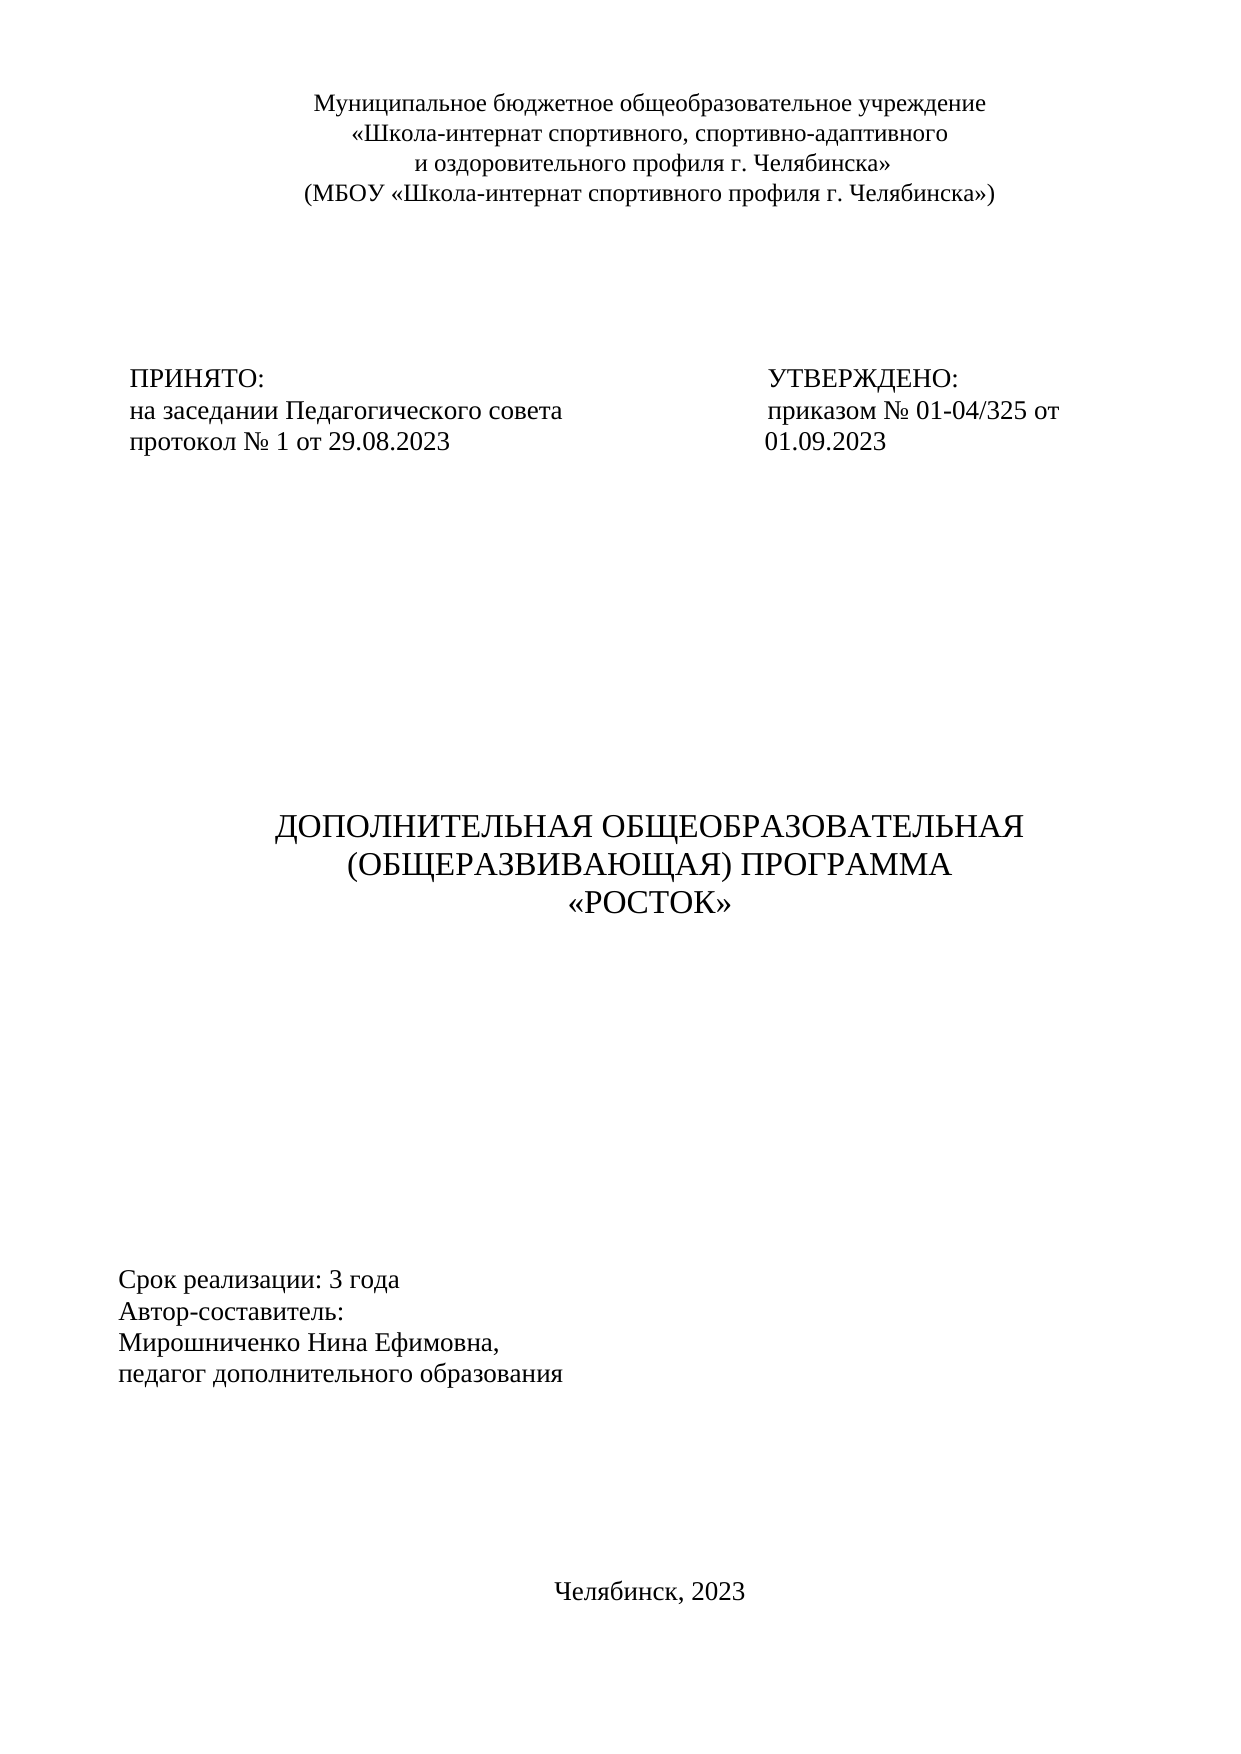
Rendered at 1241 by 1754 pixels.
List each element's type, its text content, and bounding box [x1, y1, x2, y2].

text «Школа-интернат спортивного, спортивно-адаптивного [118, 118, 1181, 147]
text Муниципальное бюджетное общеобразовательное учреждение [118, 88, 1181, 117]
table_header ПРИНЯТО: на заседании Педагогического совета протокол № 1 от 29.08.2023 [118, 363, 753, 456]
text ДОПОЛНИТЕЛЬНАЯ ОБЩЕОБРАЗОВАТЕЛЬНАЯ [118, 806, 1181, 844]
text Срок реализации: 3 года [118, 1263, 1181, 1294]
text «РОСТОК» [118, 882, 1181, 921]
table_header УТВЕРЖДЕНО: приказом № 01-04/325 от 01.09.2023 [753, 363, 1196, 456]
text (ОБЩЕРАЗВИВАЮЩАЯ) ПРОГРАММА [118, 844, 1181, 882]
text (МБОУ «Школа-интернат спортивного профиля г. Челябинска») [118, 178, 1181, 207]
text Мирошниченко Нина Ефимовна, [118, 1326, 1181, 1357]
text Автор-составитель: [118, 1294, 1181, 1326]
text и оздоровительного профиля г. Челябинска» [118, 148, 1181, 177]
text Челябинск, 2023 [118, 1575, 1181, 1606]
text педагог дополнительного образования [118, 1357, 1181, 1388]
